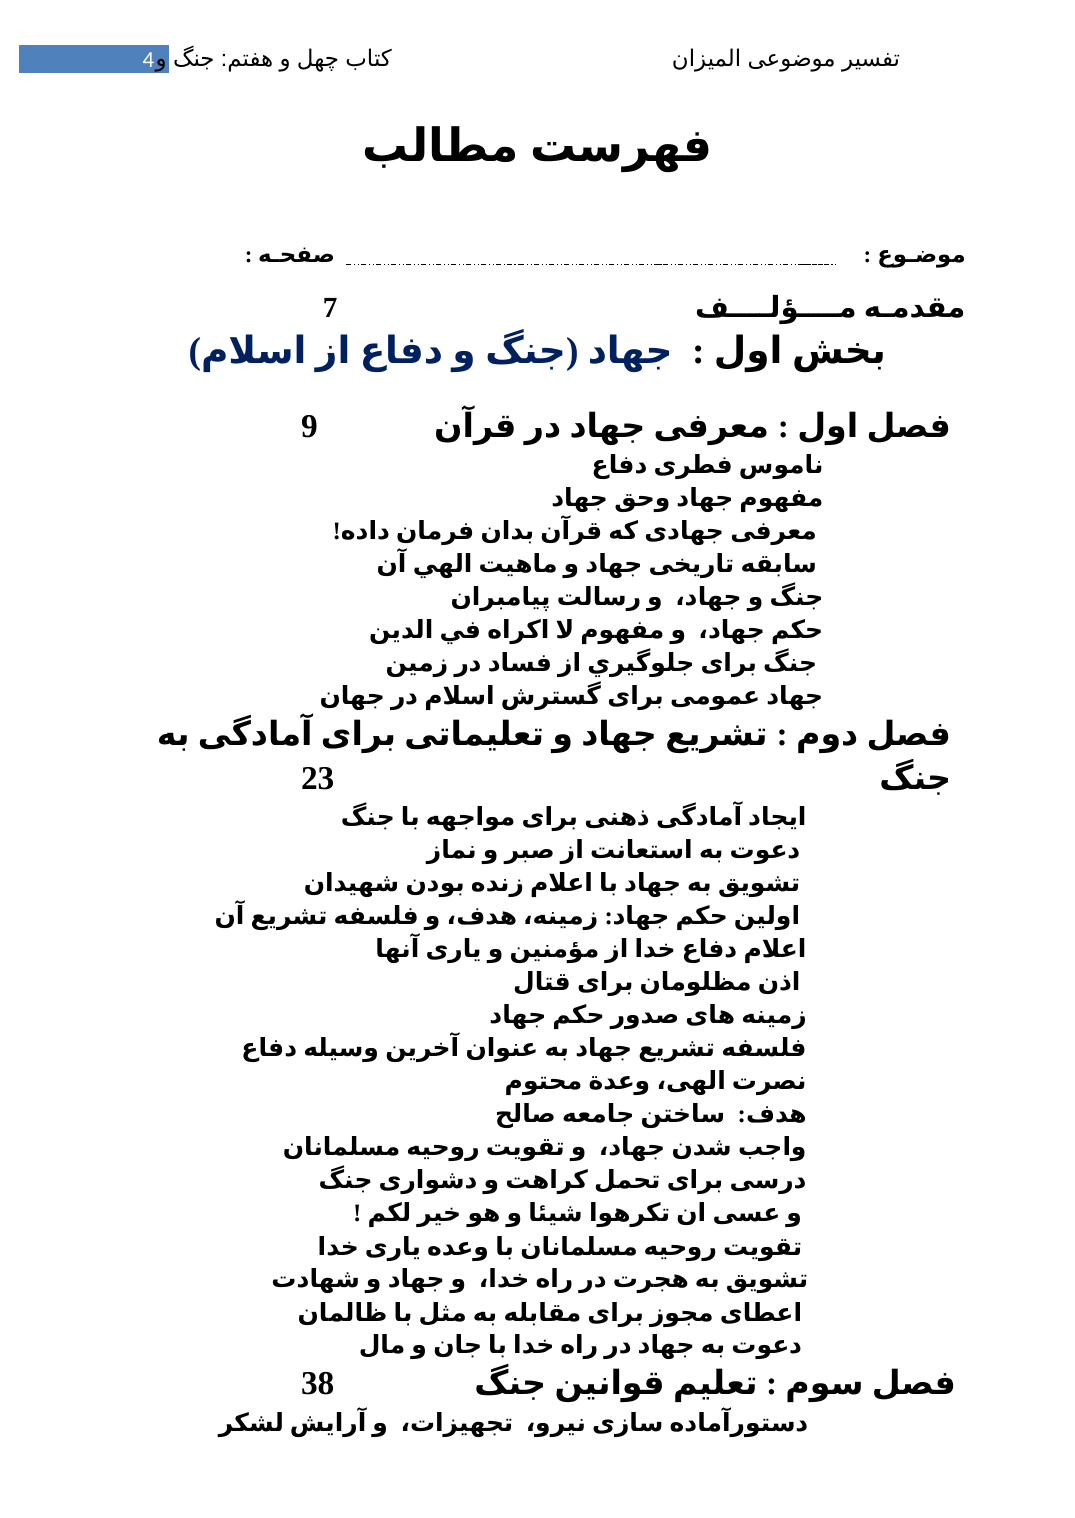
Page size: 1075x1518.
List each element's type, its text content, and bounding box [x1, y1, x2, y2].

text زمینه های صدور حکم جهاد [118, 1000, 882, 1029]
subtitle اعطای مجوز برای مقابله به مثل با ظالمان [118, 1298, 808, 1326]
text ایجاد آمادگی ذهنی برای مواجهه با جنگ [118, 802, 882, 831]
text دعوت به استعانت از صبر و نماز [118, 835, 882, 864]
text فلسفه تشریع جهاد به عنوان آخرین وسیله دفاع [118, 1033, 882, 1062]
text درسی برای تحمل کراهت و دشواری جنگ [118, 1166, 882, 1194]
subtitle تقویت روحیه مسلمانان با وعده یاری خدا [118, 1232, 808, 1260]
title جنگ و جهاد، و رسالت پيامبران [118, 582, 951, 611]
text نصرت الهی، وعدة محتوم [118, 1066, 882, 1095]
text اذن مظلومان برای قتال [118, 967, 882, 996]
text هدف: ساختن جامعه صالح [118, 1099, 882, 1128]
subtitle دستورآماده سازی نیرو، تجهیزات، و آرایش لشکر [118, 1408, 808, 1436]
subtitle تشویق به هجرت در راه خدا، و جهاد و شهادت [118, 1264, 808, 1293]
title جنگ برای جلوگيري از فساد در زمين [118, 648, 951, 677]
subtitle دعوت به جهاد در راه خدا با جان و مال [118, 1331, 808, 1359]
title مفهوم جهاد وحق جهاد [118, 483, 951, 512]
title سابقه تاریخی جهاد و ماهيت الهي آن [118, 549, 951, 578]
title جهاد عمومی برای گسترش اسلام در جهان [118, 681, 951, 710]
title فصل اول : معرفی جهاد در قرآن 9 [118, 406, 951, 444]
text تشویق به جهاد با اعلام زنده بودن شهیدان [118, 868, 882, 897]
text بخش اول : جهاد (جنگ و دفاع از اسلام) [118, 329, 956, 372]
text واجب شدن جهاد، و تقویت روحیه مسلمانان [118, 1132, 882, 1161]
text اولین حکم جهاد: زمینه، هدف، و فلسفه تشریع آن [118, 901, 882, 930]
text ناموس فطری دفاع [118, 450, 898, 479]
subtitle فصل سوم : تعلیم قوانین جنگ 38 [118, 1364, 956, 1402]
title معرفى جهادى كه قرآن بدان فرمان داده! [118, 516, 951, 545]
subtitle و عسى ان تكرهوا شيئا و هو خير لكم ! [118, 1198, 808, 1227]
text فهرست مطالب [118, 118, 957, 171]
title فصل دوم : تشریع جهاد و تعلیماتی برای آمادگی به جنگ 23 [118, 714, 951, 797]
text اعلام دفاع خدا از مؤمنین و یاری آنها [118, 934, 882, 963]
title حكم جهاد، و مفهوم لا اكراه في الدين [118, 615, 951, 644]
text موضـوع : صفحـه : [118, 241, 966, 267]
text مقدمـه مــــؤلــــف 7 [118, 290, 966, 324]
